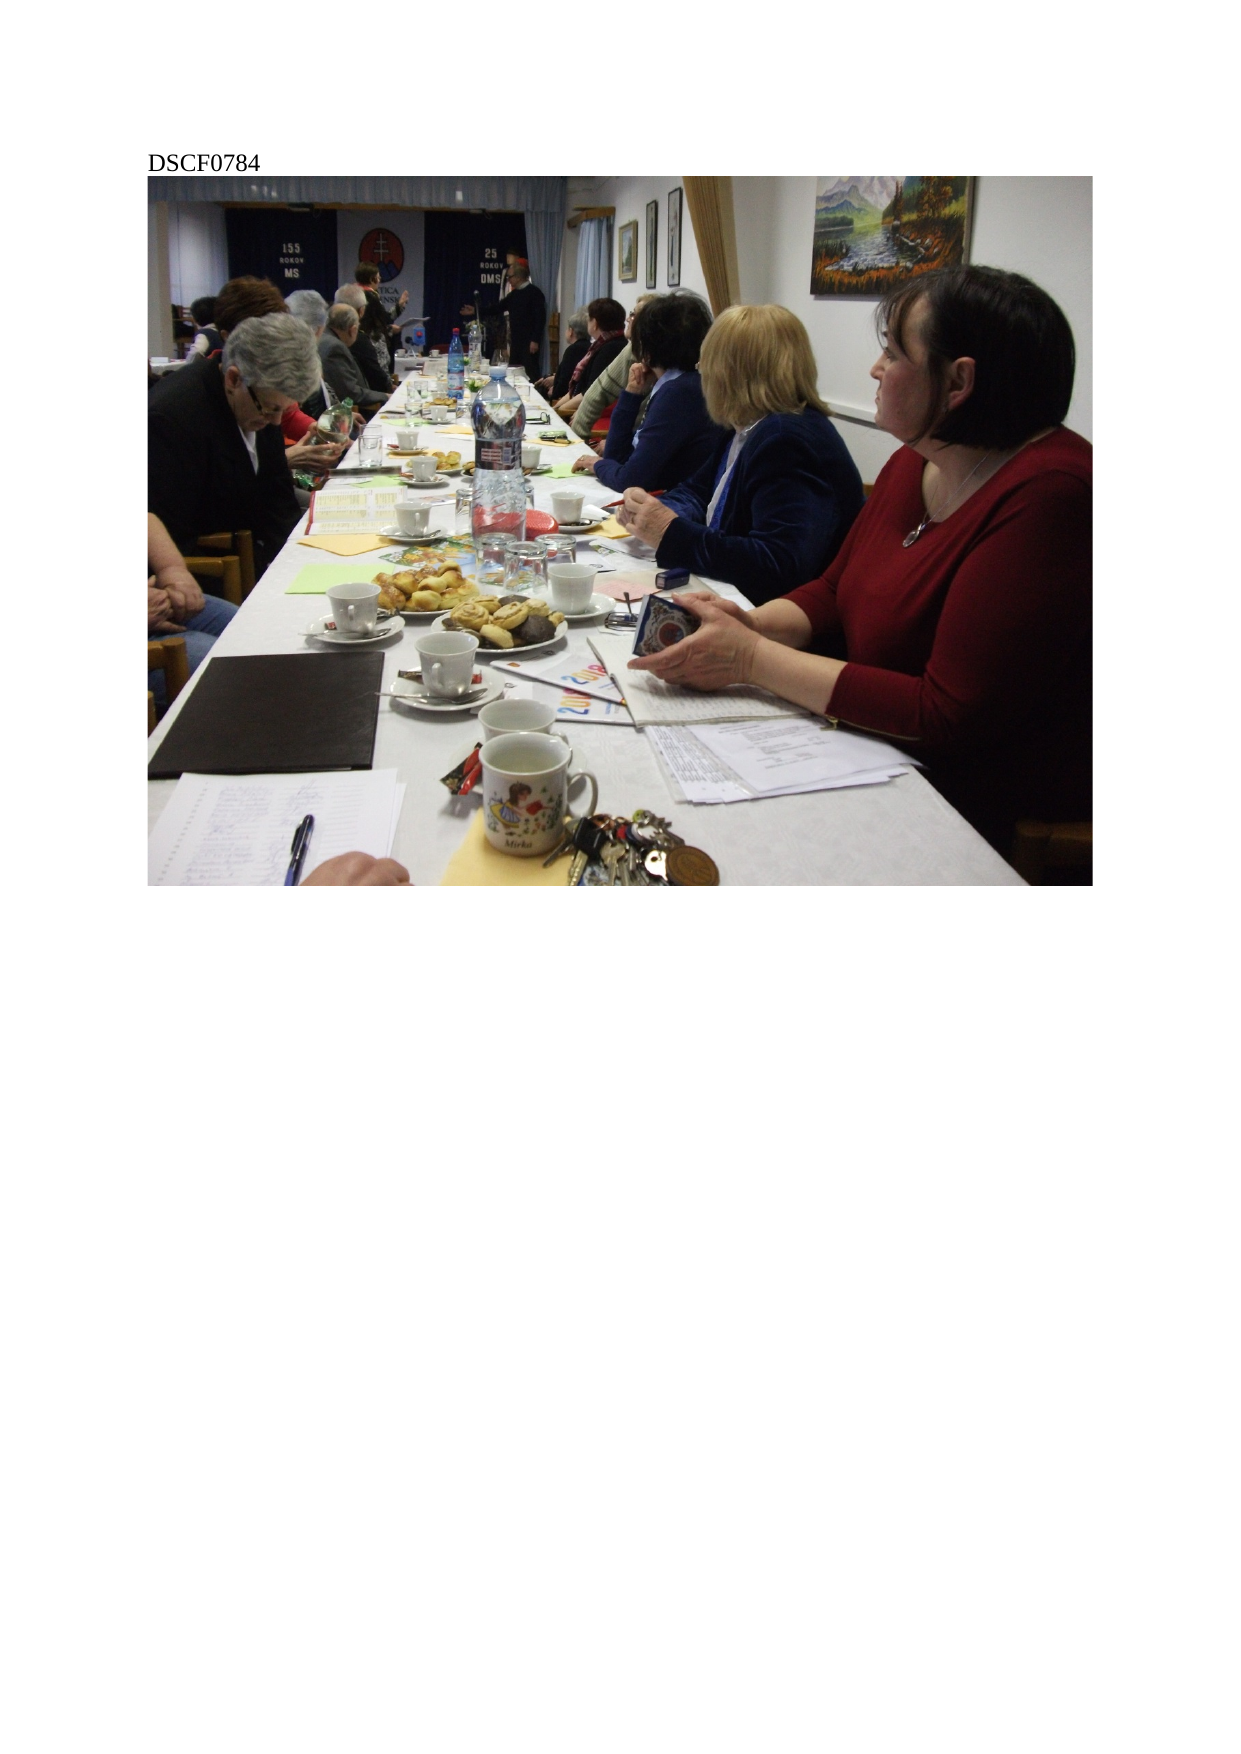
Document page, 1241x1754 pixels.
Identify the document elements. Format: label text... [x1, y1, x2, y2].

text DSCF0784 [148, 148, 1093, 176]
picture [147, 176, 1093, 886]
